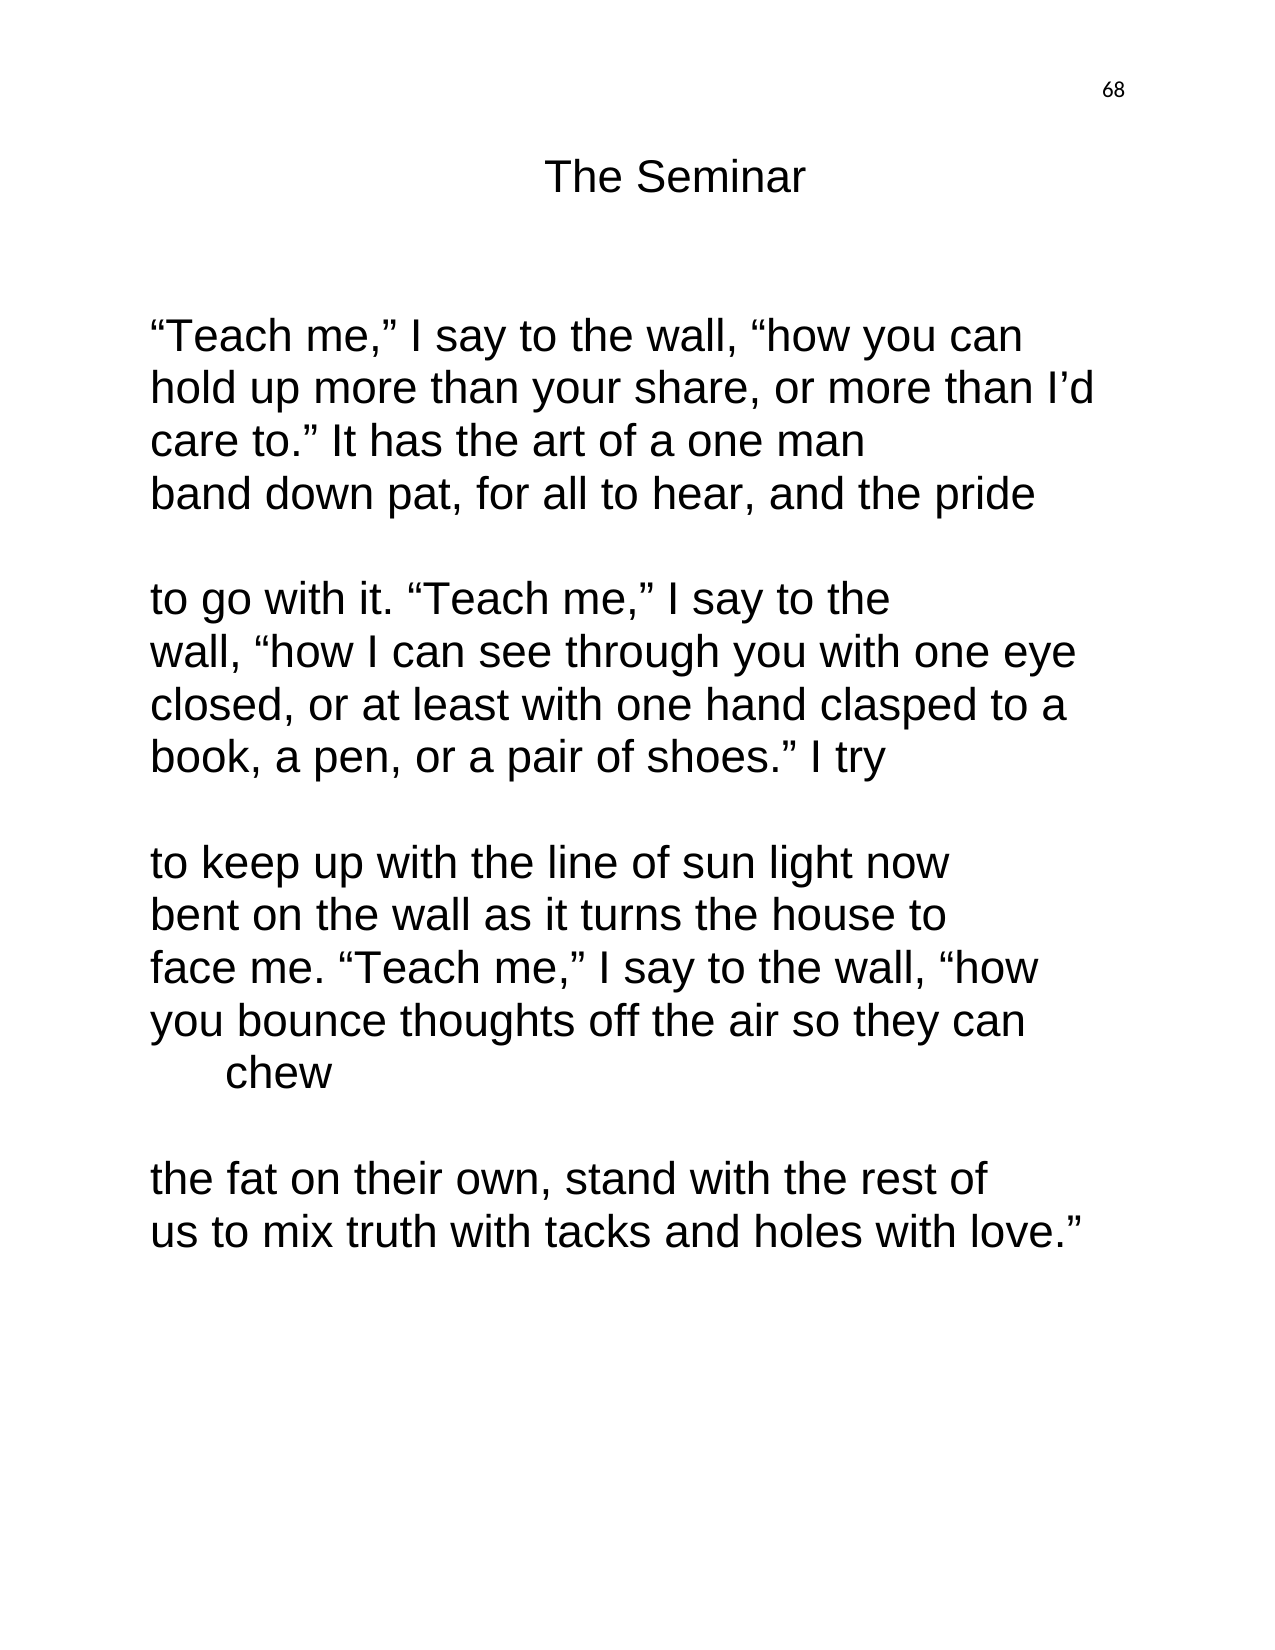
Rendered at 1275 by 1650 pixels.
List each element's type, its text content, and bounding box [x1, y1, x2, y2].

text book, a pen, or a pair of shoes.” I try [150, 730, 1125, 782]
text to go with it. “Teach me,” I say to the [150, 572, 1125, 624]
text face me. “Teach me,” I say to the wall, “how [150, 941, 1125, 993]
text wall, “how I can see through you with one eye [150, 624, 1125, 677]
text band down pat, for all to hear, and the pride [150, 466, 1125, 519]
subtitle The Seminar [150, 150, 1200, 203]
text bent on the wall as it turns the house to [150, 888, 1125, 941]
text “Teach me,” I say to the wall, “how you can [150, 308, 1125, 361]
text us to mix truth with tacks and holes with love.” [150, 1204, 1125, 1257]
text closed, or at least with one hand clasped to a [150, 677, 1125, 730]
text hold up more than your share, or more than I’d [150, 361, 1125, 413]
text the fat on their own, stand with the rest of [150, 1151, 1125, 1204]
text care to.” It has the art of a one man [150, 413, 1125, 466]
text to keep up with the line of sun light now [150, 835, 1125, 888]
text you bounce thoughts off the air so they can chew [150, 993, 1125, 1099]
